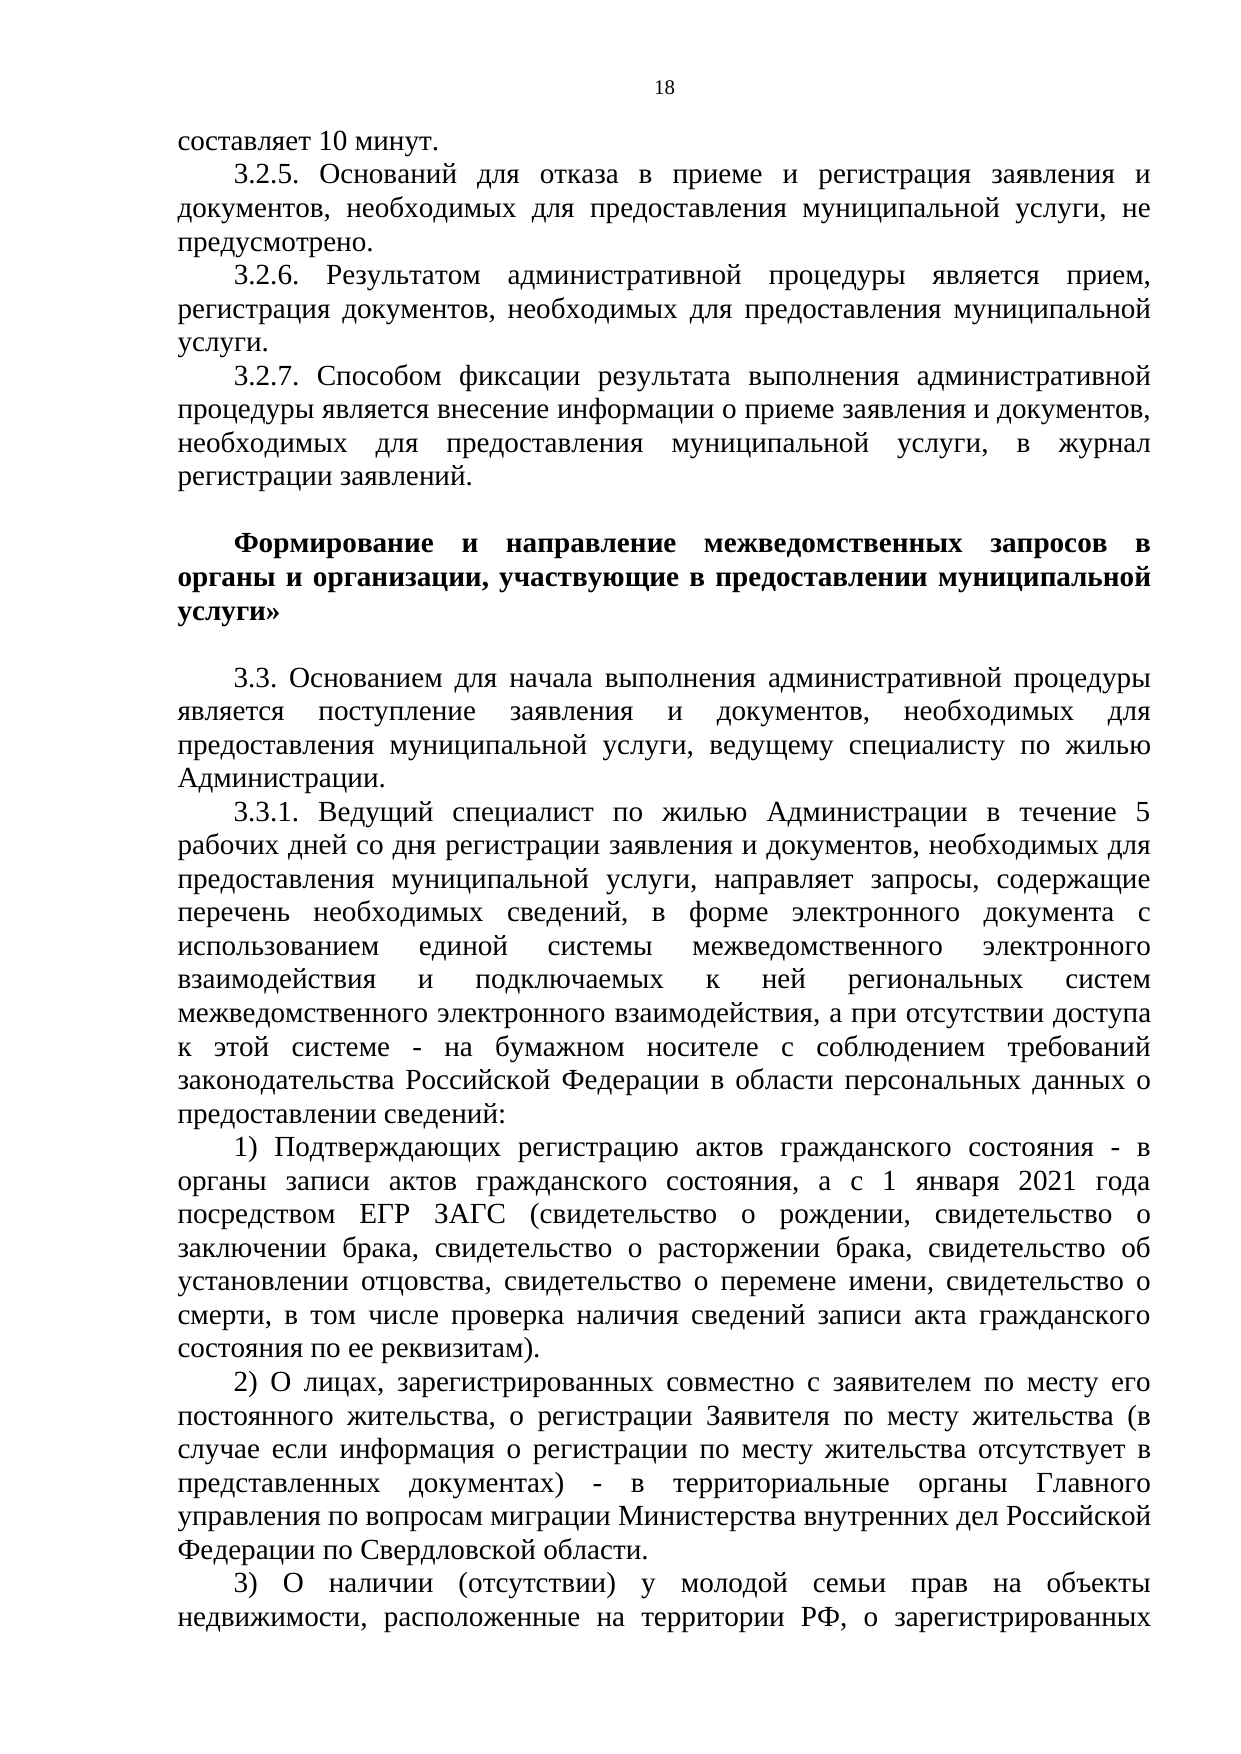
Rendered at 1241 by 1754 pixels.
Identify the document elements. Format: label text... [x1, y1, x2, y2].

text 3.3.1. Ведущий специалист по жилью Администрации в течение 5 рабочих дней со дня регистрации заявления и документов, необходимых для предоставления муниципальной услуги, направляет запросы, содержащие перечень необходимых сведений, в форме электронного документа с использованием единой системы межведомственного электронного взаимодействия и подключаемых к ней региональных систем межведомственного электронного взаимодействия, а при отсутствии доступа к этой системе - на бумажном носителе с соблюдением требований законодательства Российской Федерации в области персональных данных о предоставлении сведений: [177, 794, 1152, 1129]
text 3.3. Основанием для начала выполнения административной процедуры является поступление заявления и документов, необходимых для предоставления муниципальной услуги, ведущему специалисту по жилью Администрации. [177, 660, 1152, 794]
text 3.2.7. Способом фиксации результата выполнения административной процедуры является внесение информации о приеме заявления и документов, необходимых для предоставления муниципальной услуги, в журнал регистрации заявлений. [177, 358, 1152, 492]
text 3.2.5. Оснований для отказа в приеме и регистрация заявления и документов, необходимых для предоставления муниципальной услуги, не предусмотрено. [177, 157, 1152, 257]
text 2) О лицах, зарегистрированных совместно с заявителем по месту его постоянного жительства, о регистрации Заявителя по месту жительства (в случае если информация о регистрации по месту жительства отсутствует в представленных документах) - в территориальные органы Главного управления по вопросам миграции Министерства внутренних дел Российской Федерации по Свердловской области. [177, 1364, 1152, 1565]
text 1) Подтверждающих регистрацию актов гражданского состояния - в органы записи актов гражданского состояния, а с 1 января 2021 года посредством ЕГР ЗАГС (свидетельство о рождении, свидетельство о заключении брака, свидетельство о расторжении брака, свидетельство об установлении отцовства, свидетельство о перемене имени, свидетельство о смерти, в том числе проверка наличия сведений записи акта гражданского состояния по ее реквизитам). [177, 1129, 1152, 1364]
text 3.2.6. Результатом административной процедуры является прием, регистрация документов, необходимых для предоставления муниципальной услуги. [177, 257, 1152, 358]
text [177, 123, 1152, 157]
text Формирование и направление межведомственных запросов в органы и организации, участвующие в предоставлении муниципальной услуги» [177, 526, 1152, 626]
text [177, 1565, 1152, 1632]
